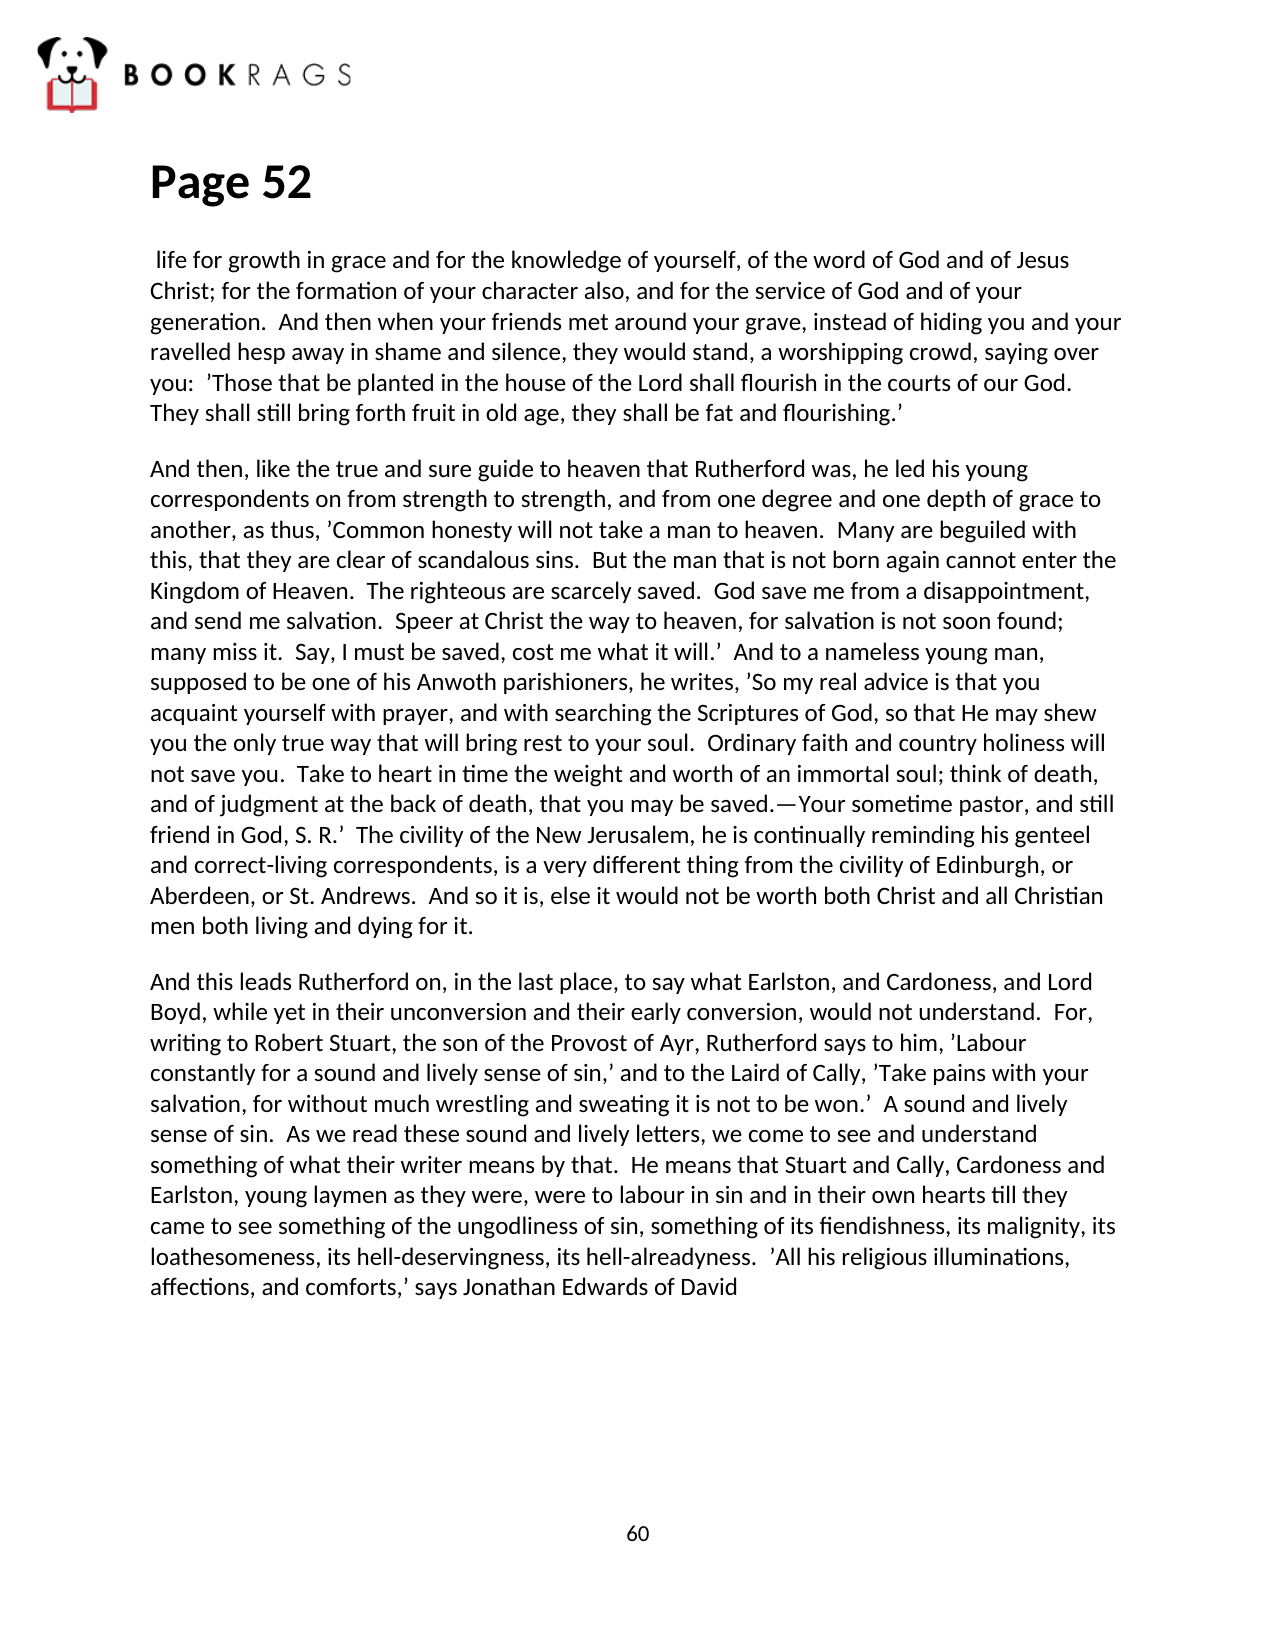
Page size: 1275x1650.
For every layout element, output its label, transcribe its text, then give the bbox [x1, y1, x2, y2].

text And this leads Rutherford on, in the last place, to say what Earlston, and Cardoness, and Lord Boyd, while yet in their unconversion and their early conversion, would not understand. For, writing to Robert Stuart, the son of the Provost of Ayr, Rutherford says to him, ’Labour constantly for a sound and lively sense of sin,’ and to the Laird of Cally, ’Take pains with your salvation, for without much wrestling and sweating it is not to be won.’ A sound and lively sense of sin. As we read these sound and lively letters, we come to see and understand something of what their writer means by that. He means that Stuart and Cally, Cardoness and Earlston, young laymen as they were, were to labour in sin and in their own hearts till they came to see something of the ungodliness of sin, something of its fiendishness, its malignity, its loathesomeness, its hell-deservingness, its hell-alreadyness. ’All his religious illuminations, affections, and comforts,’ says Jonathan Edwards of David [150, 966, 1125, 1302]
picture [37, 37, 351, 113]
text Page 52 [150, 150, 1125, 211]
text life for growth in grace and for the knowledge of yourself, of the word of God and of Jesus Christ; for the formation of your character also, and for the service of God and of your generation. And then when your friends met around your grave, instead of hiding you and your ravelled hesp away in shame and silence, they would stand, a worshipping crowd, saying over you: ’Those that be planted in the house of the Lord shall flourish in the courts of our God. They shall still bring forth fruit in old age, they shall be fat and flourishing.’ [150, 244, 1125, 428]
text And then, like the true and sure guide to heaven that Rutherford was, he led his young correspondents on from strength to strength, and from one degree and one depth of grace to another, as thus, ’Common honesty will not take a man to heaven. Many are beguiled with this, that they are clear of scandalous sins. But the man that is not born again cannot enter the Kingdom of Heaven. The righteous are scarcely saved. God save me from a disappointment, and send me salvation. Speer at Christ the way to heaven, for salvation is not soon found; many miss it. Say, I must be saved, cost me what it will.’ And to a nameless young man, supposed to be one of his Anwoth parishioners, he writes, ’So my real advice is that you acquaint yourself with prayer, and with searching the Scriptures of God, so that He may shew you the only true way that will bring rest to your soul. Ordinary faith and country holiness will not save you. Take to heart in time the weight and worth of an immortal soul; think of death, and of judgment at the back of death, that you may be saved.—­Your sometime pastor, and still friend in God, S. R.’ The civility of the New Jerusalem, he is continually reminding his genteel and correct-living correspondents, is a very different thing from the civility of Edinburgh, or Aberdeen, or St. Andrews. And so it is, else it would not be worth both Christ and all Christian men both living and dying for it. [150, 453, 1125, 941]
